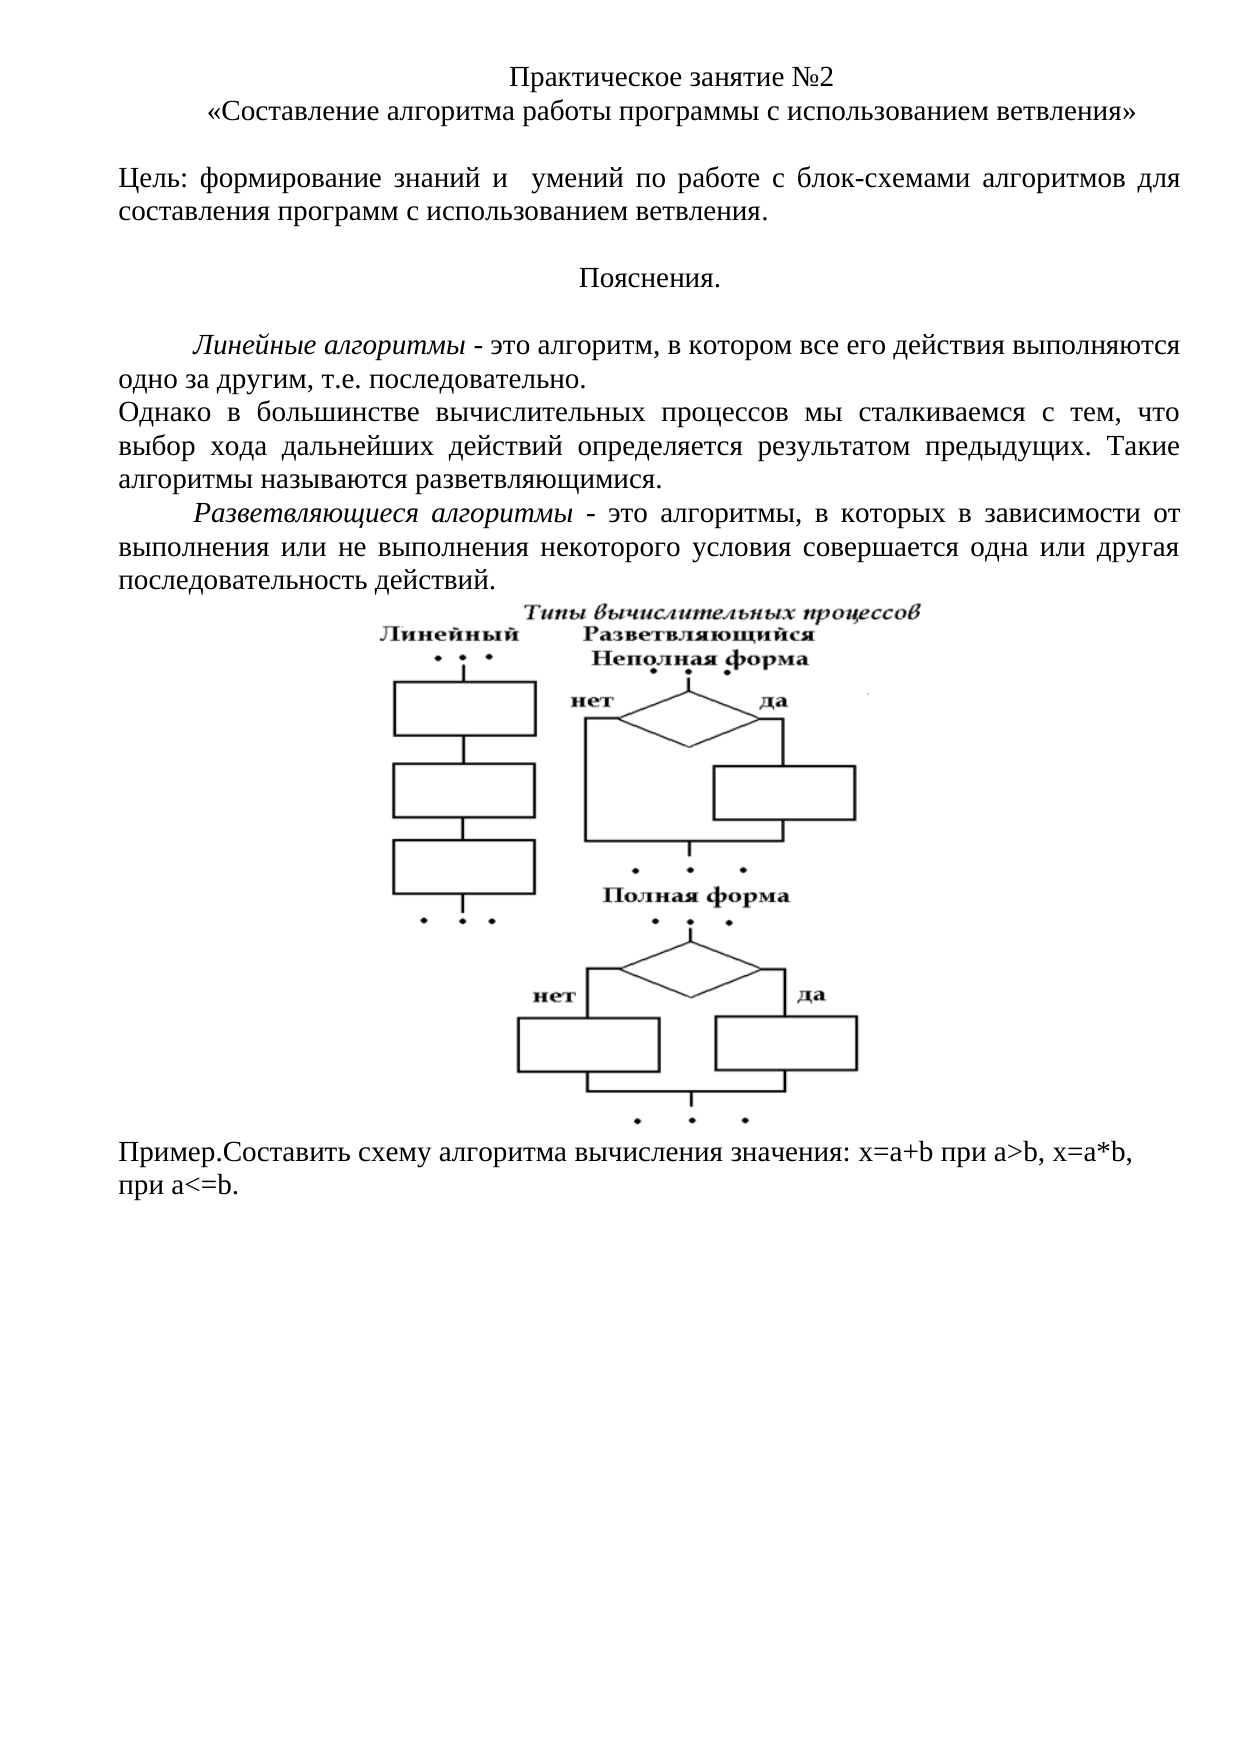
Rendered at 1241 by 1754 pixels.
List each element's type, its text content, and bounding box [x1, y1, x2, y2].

text Пример.Составить схему алгоритма вычисления значения: x=a+b при a>b, x=a*b, при a<=b. [118, 1134, 1181, 1201]
text Цель: формирование знаний и умений по работе с блок-схемами алгоритмов для составления программ с использованием ветвления. [118, 160, 1181, 227]
text Разветвляющиеся алгоритмы - это алгоритмы, в которых в зависимости от выполнения или не выполнения некоторого условия совершается одна или другая последовательность действий. [118, 495, 1181, 596]
list Практическое занятие №2 [162, 59, 1181, 93]
list «Составление алгоритма работы программы с использованием ветвления» [162, 93, 1181, 126]
text Однако в большинстве вычислительных процессов мы сталкиваемся с тем, что выбор хода дальнейших действий определяется результатом предыдущих. Такие алгоритмы называются разветвляющимися. [118, 394, 1181, 495]
text Линейные алгоритмы - это алгоритм, в котором все его действия выполняются одно за другим, т.е. последовательно. [118, 327, 1181, 394]
picture [373, 595, 926, 1134]
text Пояснения. [118, 260, 1181, 294]
